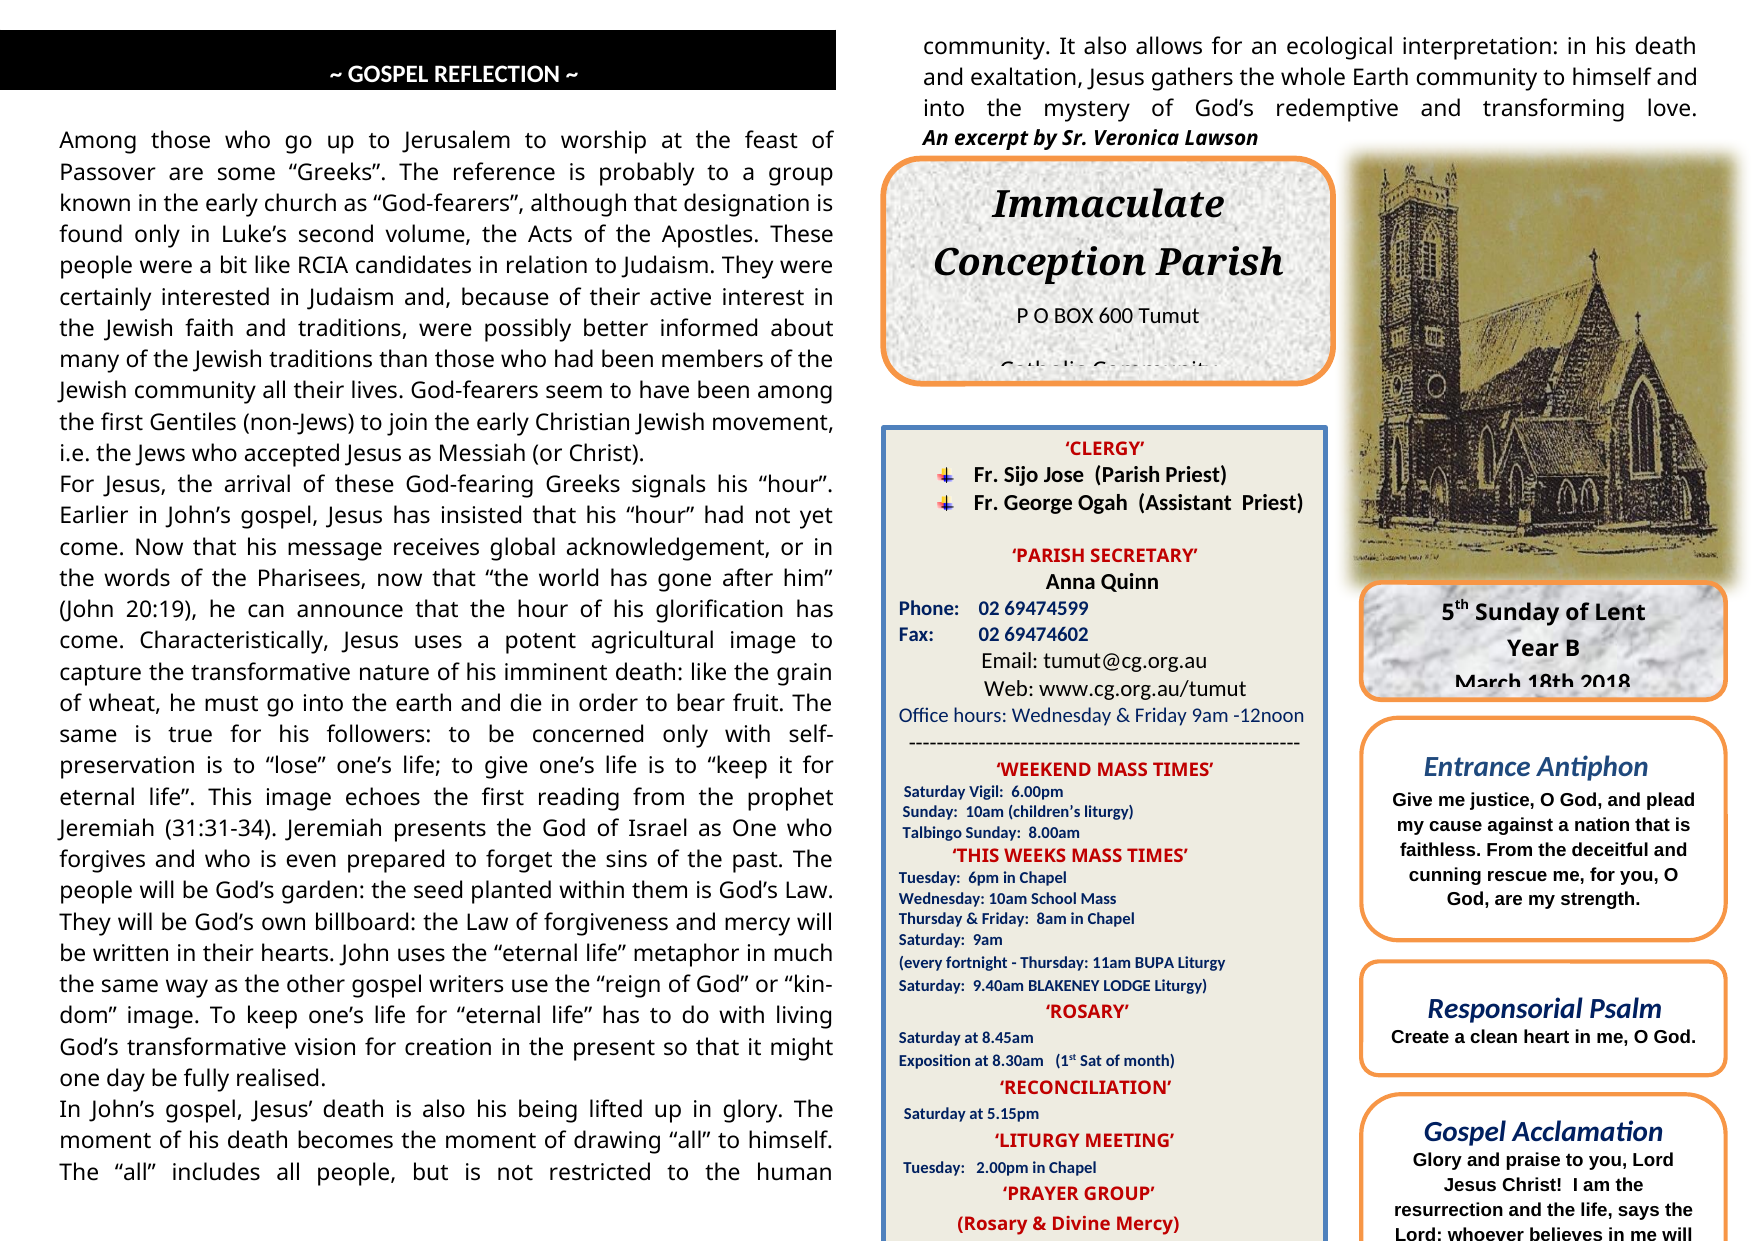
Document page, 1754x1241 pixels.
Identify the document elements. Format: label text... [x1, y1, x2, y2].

text In John’s gospel, Jesus’ death is also his being lifted up in glory. The moment of his death becomes the moment of drawing “all” to himself. The “all” includes all people, but is not restricted to the human community. It also allows for an ecological interpretation: in his death and exaltation, Jesus gathers the whole Earth community to himself and into the mystery of God’s redemptive and transforming love. An excerpt by Sr. Veronica Lawson [59, 1093, 834, 1187]
picture [937, 494, 954, 511]
text In John’s gospel, Jesus’ death is also his being lifted up in glory. The moment of his death becomes the moment of drawing “all” to himself. The “all” includes all people, but is not restricted to the human community. It also allows for an ecological interpretation: in his death and exaltation, Jesus gathers the whole Earth community to himself and into the mystery of God’s redemptive and transforming love. An excerpt by Sr. Veronica Lawson [923, 29, 1698, 152]
picture [887, 162, 1330, 380]
picture [1363, 167, 1723, 574]
table_header ~ GOSPEL REFLECTION ~ [1, 31, 835, 89]
text Among those who go up to Jerusalem to worship at the feast of Passover are some “Greeks”. The reference is probably to a group known in the early church as “God-fearers”, although that designation is found only in Luke’s second volume, the Acts of the Apostles. These people were a bit like RCIA candidates in relation to Judaism. They were certainly interested in Judaism and, because of their active interest in the Jewish faith and traditions, were possibly better informed about many of the Jewish traditions than those who had been members of the Jewish community all their lives. God-fearers seem to have been among the first Gentiles (non-Jews) to join the early Christian Jewish movement, i.e. the Jews who accepted Jesus as Messiah (or Christ). [59, 124, 834, 468]
picture [1364, 585, 1723, 697]
picture [937, 466, 954, 483]
text For Jesus, the arrival of these God-fearing Greeks signals his “hour”. Earlier in John’s gospel, Jesus has insisted that his “hour” had not yet come. Now that his message receives global acknowledgement, or in the words of the Pharisees, now that “the world has gone after him” (John 20:19), he can announce that the hour of his glorification has come. Characteristically, Jesus uses a potent agricultural image to capture the transformative nature of his imminent death: like the grain of wheat, he must go into the earth and die in order to bear fruit. The same is true for his followers: to be concerned only with self-preservation is to “lose” one’s life; to give one’s life is to “keep it for eternal life”. This image echoes the first reading from the prophet Jeremiah (31:31-34). Jeremiah presents the God of Israel as One who forgives and who is even prepared to forget the sins of the past. The people will be God’s garden: the seed planted within them is God’s Law. They will be God’s own billboard: the Law of forgiveness and mercy will be written in their hearts. John uses the “eternal life” metaphor in much the same way as the other gospel writers use the “reign of God” or “kin-dom” image. To keep one’s life for “eternal life” has to do with living God’s transformative vision for creation in the present so that it might one day be fully realised. [59, 468, 834, 1093]
